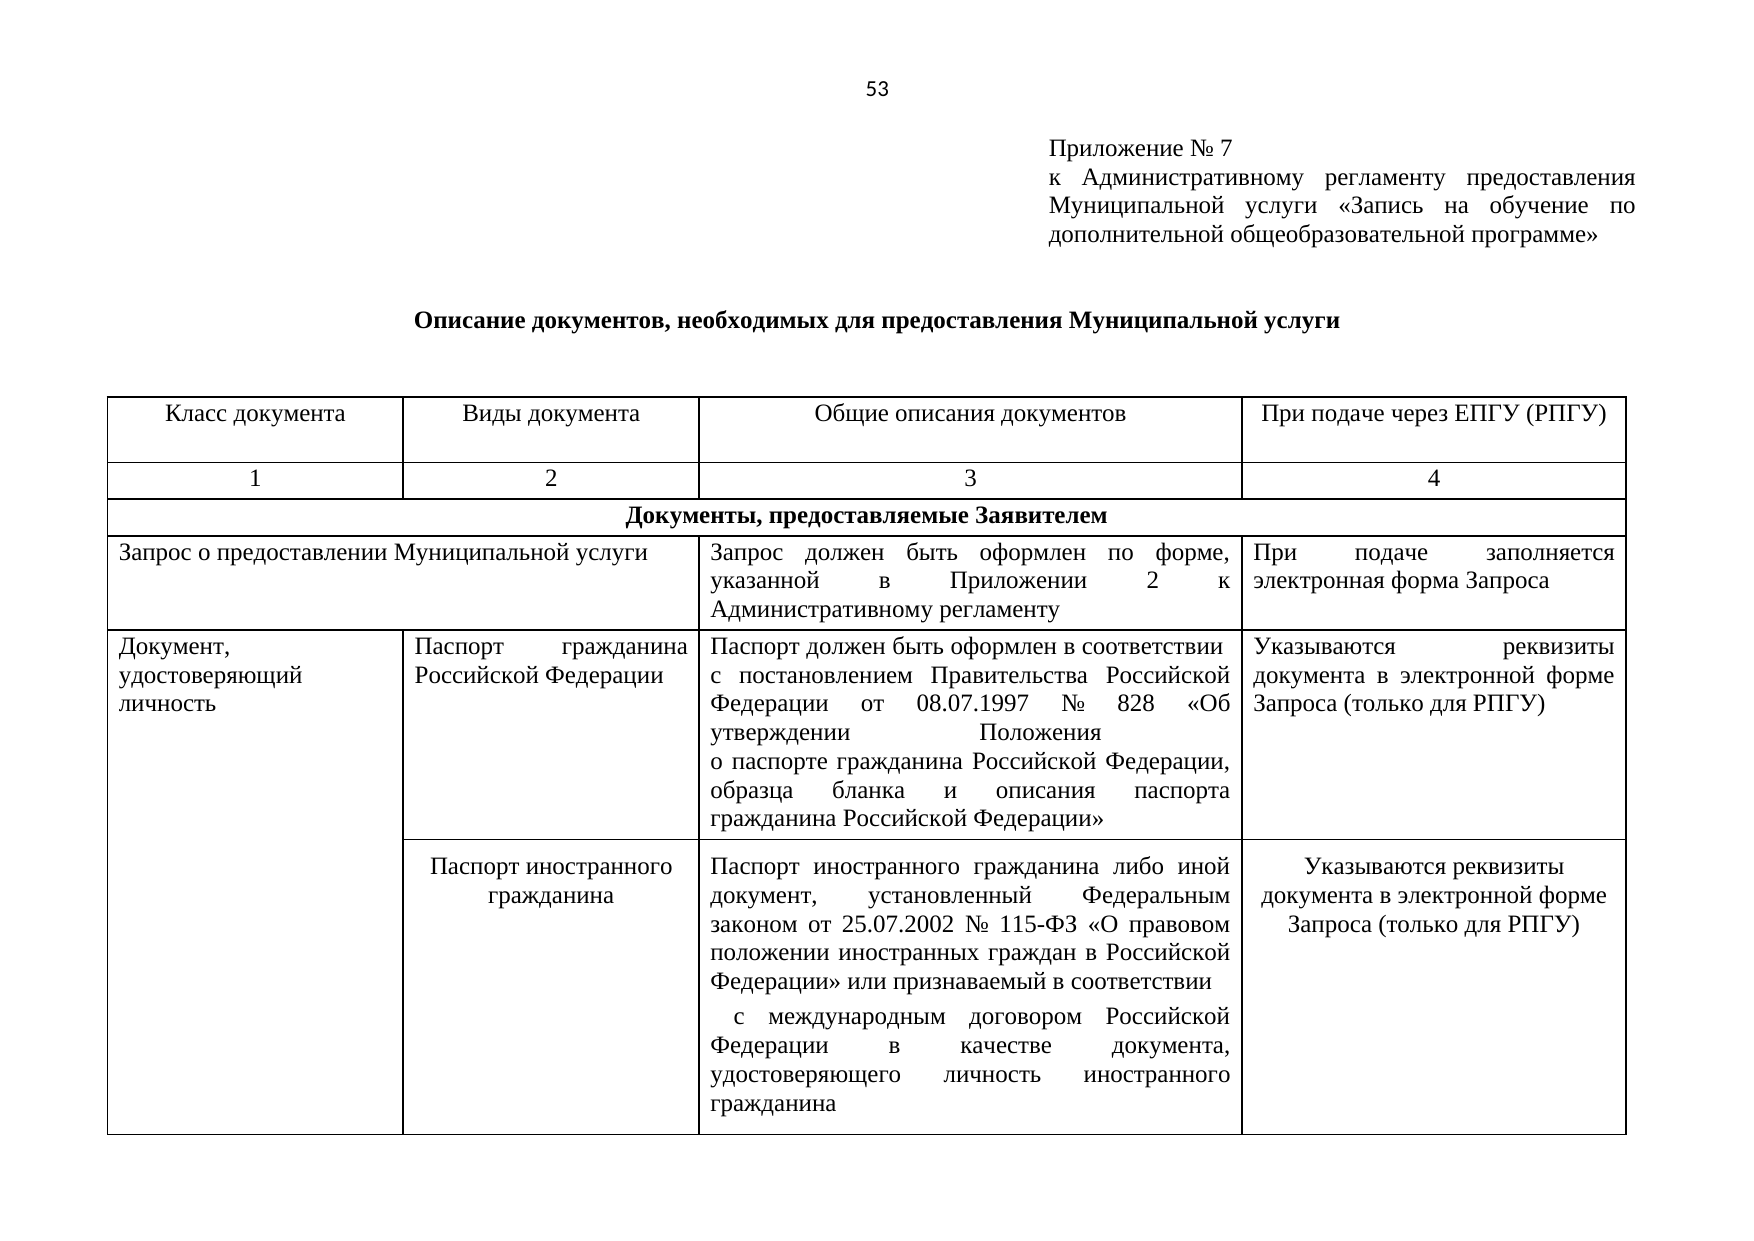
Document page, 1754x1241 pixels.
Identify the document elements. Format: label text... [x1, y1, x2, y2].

table_header Виды документа [404, 398, 698, 462]
table_cell 3 [700, 463, 1241, 498]
table_header Класс документа [108, 398, 402, 462]
text Описание документов, необходимых для предоставления Муниципальной услуги [118, 305, 1636, 334]
table_cell 4 [1243, 463, 1625, 498]
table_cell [1243, 840, 1625, 1134]
table_cell Запрос о предоставлении Муниципальной услуги [108, 537, 698, 629]
text к Административному регламенту предоставления Муниципальной услуги «Запись на обучение по дополнительной общеобразовательной программе» [1048, 162, 1636, 248]
table_cell Паспорт должен быть оформлен в соответствии с постановлением Правительства Российской Федерации от 08.07.1997 № 828 «Об утверждении Положения о паспорте гражданина Российской Федерации, образца бланка и описания паспорта гражданина Российской Федерации» [700, 631, 1241, 839]
table_cell Паспорт иностранного гражданина [404, 840, 698, 1134]
table_cell 1 [108, 463, 402, 498]
table_cell Запрос должен быть оформлен по форме, указанной в Приложении 2 к Административному регламенту [700, 537, 1241, 629]
table_cell При подаче заполняется электронная форма Запроса [1243, 537, 1625, 629]
table_header Общие описания документов [700, 398, 1241, 462]
table_header При подаче через ЕПГУ (РПГУ) [1243, 398, 1625, 462]
text Приложение № 7 [1048, 133, 1636, 162]
table_cell Документы, предоставляемые Заявителем [108, 500, 1625, 535]
table_cell Указываются реквизиты документа в электронной форме Запроса (только для РПГУ) [1243, 631, 1625, 839]
table_cell Документ, удостоверяющий личность [108, 631, 402, 1134]
table_cell Паспорт иностранного гражданина либо иной документ, установленный Федеральным законом от 25.07.2002 № 115-ФЗ «О правовом положении иностранных граждан в Российской Федерации» или признаваемый в соответствии с международным договором Российской Федерации в качестве документа, удостоверяющего личность иностранного гражданина [700, 840, 1241, 1134]
table_cell Паспорт гражданина Российской Федерации [404, 631, 698, 839]
table_cell 2 [404, 463, 698, 498]
